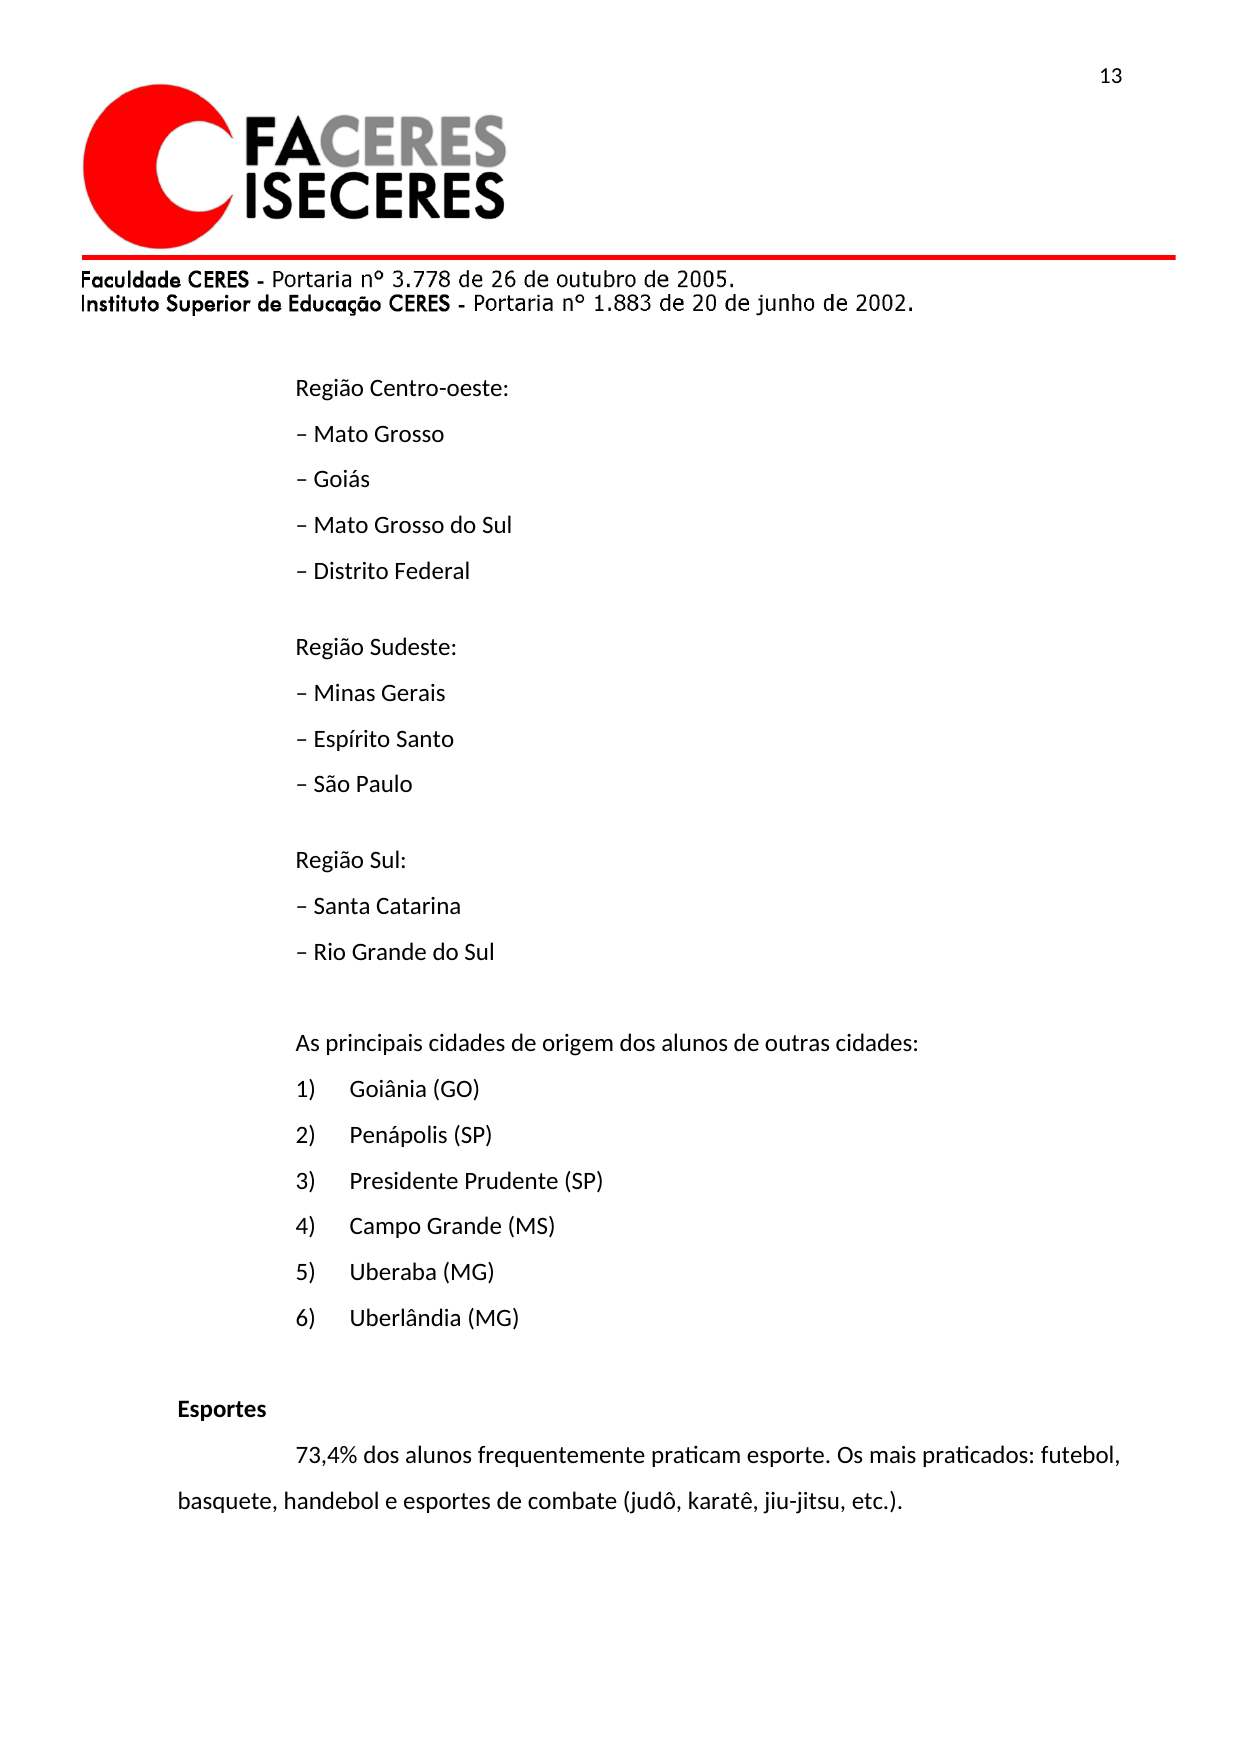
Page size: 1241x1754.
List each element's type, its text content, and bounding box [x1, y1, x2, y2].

text As principais cidades de origem dos alunos de outras cidades: [177, 1028, 1122, 1058]
text – Minas Gerais [177, 677, 1122, 707]
text 3) Presidente Prudente (SP) [177, 1165, 1122, 1195]
text – Espírito Santo [177, 723, 1122, 753]
text – Mato Grosso [177, 418, 1122, 448]
text – Mato Grosso do Sul [177, 509, 1122, 540]
text Região Sul: [177, 845, 1122, 875]
text 5) Uberaba (MG) [177, 1256, 1122, 1287]
text Região Centro-oeste: [177, 372, 1122, 403]
text 1) Goiânia (GO) [177, 1073, 1122, 1104]
text – Santa Catarina [177, 890, 1122, 921]
text – São Paulo [177, 768, 1122, 799]
text – Goiás [177, 463, 1122, 494]
text Região Sudeste: [177, 631, 1122, 662]
picture [82, 82, 1176, 316]
text – Rio Grande do Sul [177, 936, 1122, 967]
text 6) Uberlândia (MG) [177, 1302, 1122, 1332]
text 4) Campo Grande (MS) [177, 1211, 1122, 1241]
text – Distrito Federal [177, 555, 1122, 586]
subtitle Esportes [177, 1393, 1122, 1424]
text 2) Penápolis (SP) [177, 1119, 1122, 1149]
text 73,4% dos alunos frequentemente praticam esporte. Os mais praticados: futebol, basquete, handebol e esportes de combate (judô, karatê, jiu-jitsu, etc.). [177, 1439, 1122, 1515]
